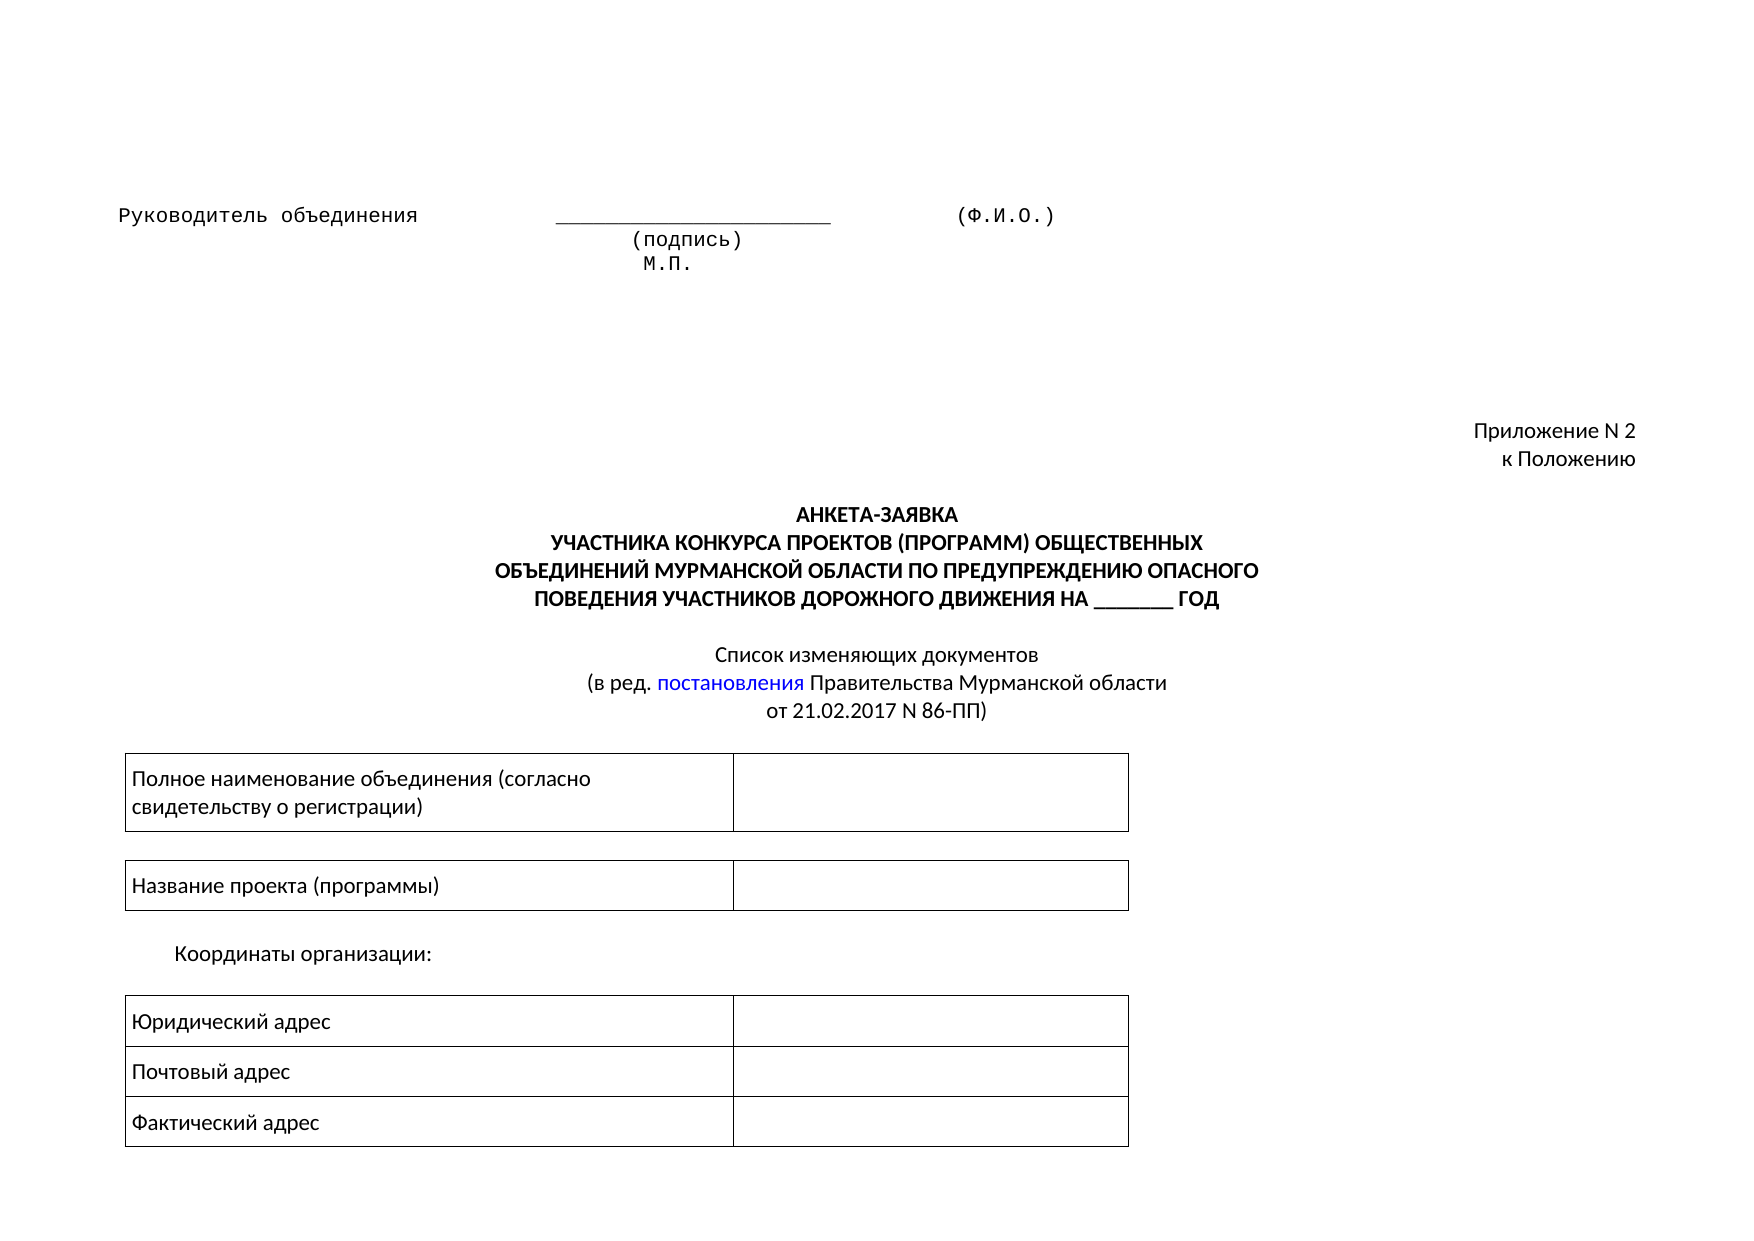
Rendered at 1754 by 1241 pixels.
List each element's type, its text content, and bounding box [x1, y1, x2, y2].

table_header [734, 861, 1128, 910]
title ПОВЕДЕНИЯ УЧАСТНИКОВ ДОРОЖНОГО ДВИЖЕНИЯ НА _______ ГОД [118, 584, 1636, 612]
table_cell Фактический адрес [126, 1097, 733, 1146]
text Список изменяющих документов [118, 640, 1636, 668]
text (подпись) [118, 229, 1636, 252]
text к Положению [118, 444, 1636, 472]
table_header Юридический адрес [126, 996, 733, 1046]
table_cell Почтовый адрес [126, 1047, 733, 1096]
table_header Название проекта (программы) [126, 861, 733, 910]
title УЧАСТНИКА КОНКУРСА ПРОЕКТОВ (ПРОГРАММ) ОБЩЕСТВЕННЫХ [118, 528, 1636, 556]
table_header [734, 754, 1128, 831]
table_cell [734, 1097, 1128, 1146]
table_header Полное наименование объединения (согласно свидетельству о регистрации) [126, 754, 733, 831]
text (в ред. постановления Правительства Мурманской области [118, 668, 1636, 696]
title ОБЪЕДИНЕНИЙ МУРМАНСКОЙ ОБЛАСТИ ПО ПРЕДУПРЕЖДЕНИЮ ОПАСНОГО [118, 556, 1636, 584]
text Координаты организации: [118, 939, 1636, 967]
title АНКЕТА-ЗАЯВКА [118, 500, 1636, 528]
text М.П. [118, 252, 1636, 276]
text Руководитель объединения ______________________ (Ф.И.О.) [118, 205, 1636, 229]
table_cell [734, 1047, 1128, 1096]
text Приложение N 2 [118, 416, 1636, 444]
table_header [734, 996, 1128, 1046]
text от 21.02.2017 N 86-ПП) [118, 696, 1636, 724]
